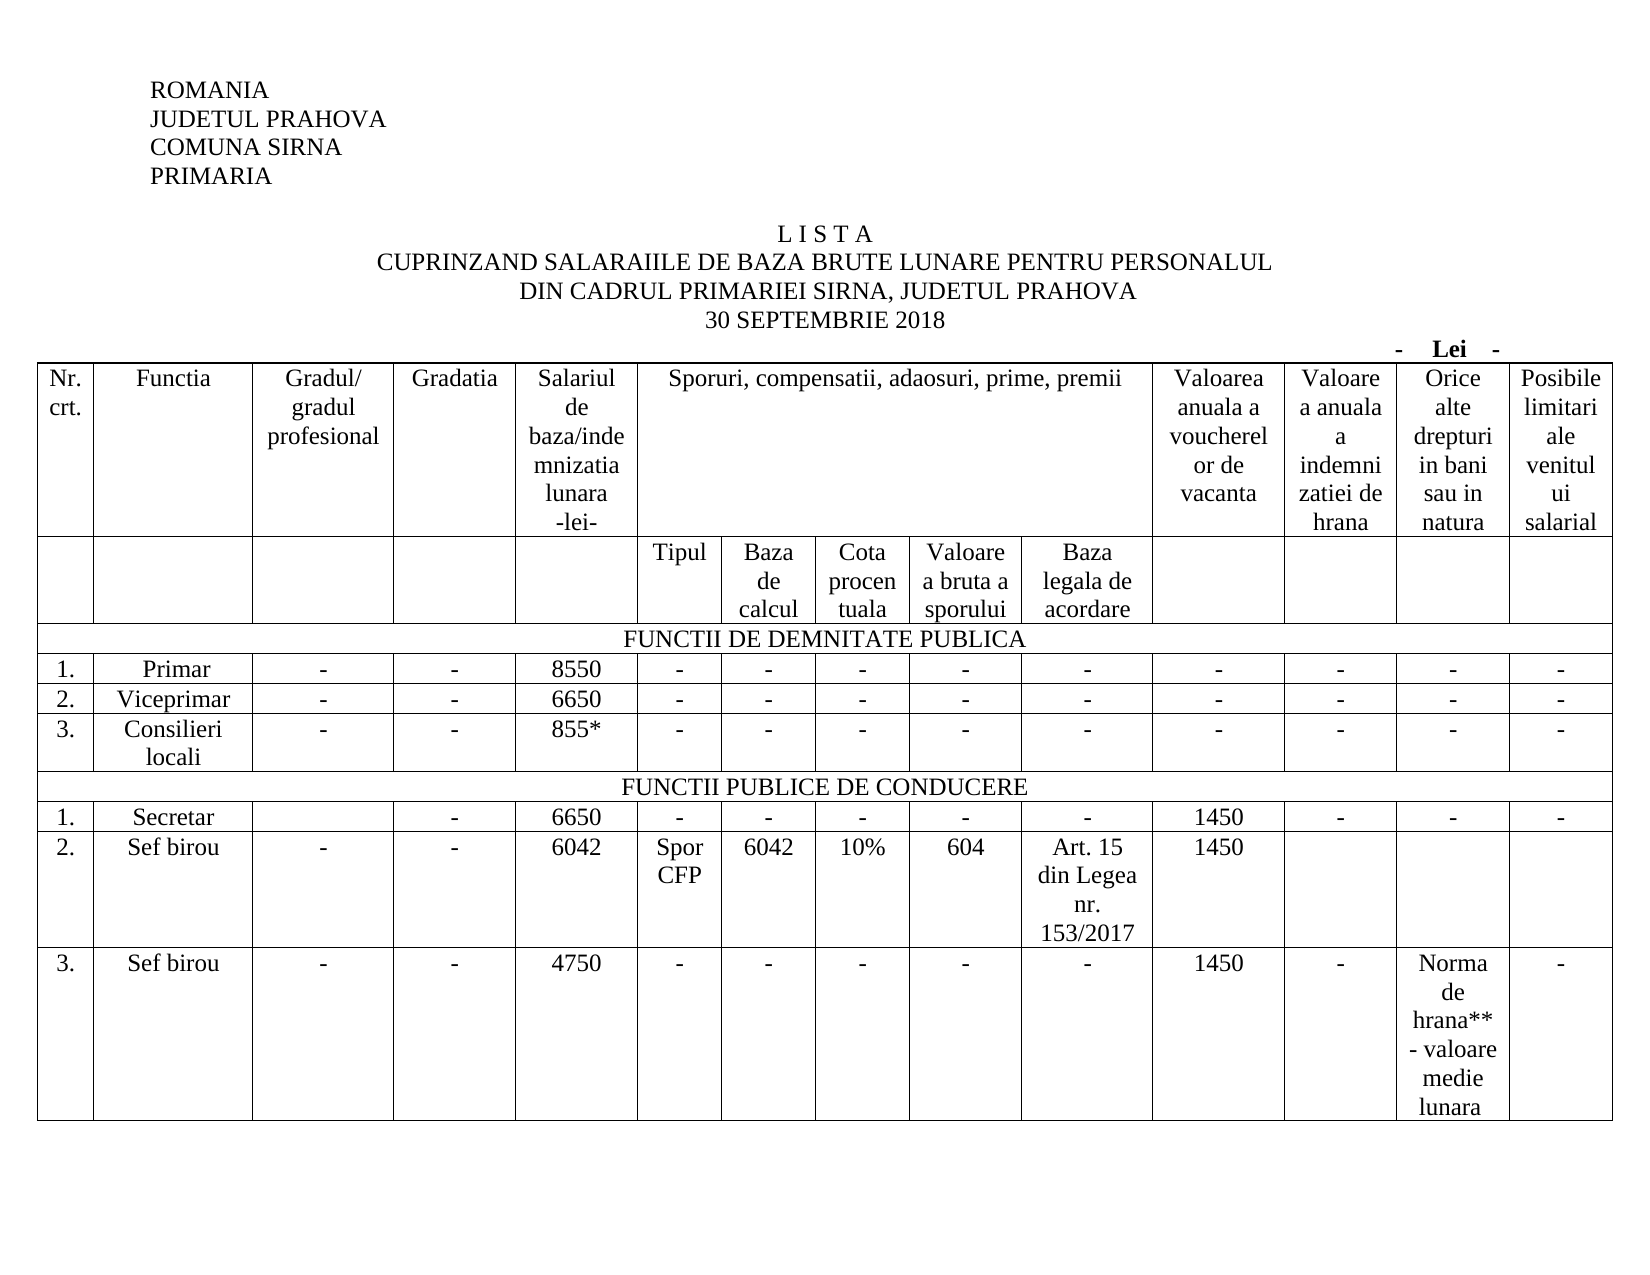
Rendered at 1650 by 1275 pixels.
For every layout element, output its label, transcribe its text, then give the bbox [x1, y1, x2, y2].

table_cell - [1285, 802, 1396, 831]
table_cell - [638, 802, 721, 831]
table_cell 8550 [516, 654, 637, 683]
table_cell 4750 [516, 948, 637, 1120]
table_cell - [816, 714, 909, 771]
table_cell - [638, 654, 721, 683]
table_cell - [910, 714, 1021, 771]
table_cell - [1510, 684, 1612, 713]
text DIN CADRUL PRIMARIEI SIRNA, JUDETUL PRAHOVA [150, 276, 1500, 305]
table_cell Art. 15 din Legea nr. 153/2017 [1022, 832, 1152, 947]
table_cell 6042 [516, 832, 637, 947]
table_cell - [816, 802, 909, 831]
table_cell - [1285, 684, 1396, 713]
table_cell - [1397, 654, 1509, 683]
table_header Valoarea anuala a indemnizatiei de hrana [1285, 364, 1396, 536]
table_cell - [638, 714, 721, 771]
table_cell - [1397, 684, 1509, 713]
table_cell - [253, 948, 393, 1120]
table_cell 1450 [1153, 802, 1284, 831]
table_cell - [910, 684, 1021, 713]
table_cell - [1022, 948, 1152, 1120]
table_cell - [1397, 714, 1509, 771]
table_cell Sef birou [94, 948, 252, 1120]
list Lei - [187, 334, 1500, 362]
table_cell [1397, 948, 1509, 1120]
table_cell - [1022, 802, 1152, 831]
table_cell - [1022, 714, 1152, 771]
table_cell [1510, 537, 1612, 623]
text 30 SEPTEMBRIE 2018 [150, 305, 1500, 334]
table_cell - [910, 802, 1021, 831]
table_cell Sef birou [94, 832, 252, 947]
table_cell 855* [516, 714, 637, 771]
table_cell - [1285, 654, 1396, 683]
text L I S T A [150, 219, 1500, 247]
text JUDETUL PRAHOVA [150, 104, 1500, 132]
text PRIMARIA [150, 161, 1500, 190]
table_cell 3. [38, 948, 93, 1120]
table_cell - [816, 948, 909, 1120]
table_cell [253, 802, 393, 831]
table_cell - [722, 802, 815, 831]
table_cell 3. [38, 714, 93, 771]
table_cell 10% [816, 832, 909, 947]
table_cell - [910, 654, 1021, 683]
table_cell - [1510, 654, 1612, 683]
table_cell - [722, 654, 815, 683]
table_cell Spor CFP [638, 832, 721, 947]
table_cell - [1285, 714, 1396, 771]
table_cell - [1510, 802, 1612, 831]
table_cell [1285, 537, 1396, 623]
table_cell FUNCTII DE DEMNITATE PUBLICA [38, 624, 1612, 653]
table_cell [94, 537, 252, 623]
table_cell - [1397, 802, 1509, 831]
table_cell - [1510, 714, 1612, 771]
table_cell - [394, 714, 515, 771]
table_cell Baza legala de acordare [1022, 537, 1152, 623]
table_cell - [394, 654, 515, 683]
table_cell Viceprimar [94, 684, 252, 713]
table_header Valoarea anuala a voucherelor de vacanta [1153, 364, 1284, 536]
table_cell - [1153, 714, 1284, 771]
table_cell 6650 [516, 802, 637, 831]
table_cell - [253, 832, 393, 947]
table_cell Valoarea bruta a sporului [910, 537, 1021, 623]
text CUPRINZAND SALARAIILE DE BAZA BRUTE LUNARE PENTRU PERSONALUL [150, 247, 1500, 276]
table_cell [1285, 832, 1396, 947]
table_cell [516, 537, 637, 623]
table_cell - [253, 684, 393, 713]
table_cell - [394, 948, 515, 1120]
table_cell Secretar [94, 802, 252, 831]
table_cell [1397, 537, 1509, 623]
table_cell Tipul [638, 537, 721, 623]
table_cell - [816, 654, 909, 683]
table_cell 1450 [1153, 832, 1284, 947]
table_cell - [253, 714, 393, 771]
table_header Gradatia [394, 364, 515, 536]
table_cell 1. [38, 654, 93, 683]
table_cell - [722, 684, 815, 713]
table_cell - [1153, 654, 1284, 683]
table_cell - [638, 684, 721, 713]
table_cell - [722, 714, 815, 771]
table_cell 1450 [1153, 948, 1284, 1120]
table_cell - [1022, 684, 1152, 713]
table_cell 604 [910, 832, 1021, 947]
table_cell - [1510, 948, 1612, 1120]
table_cell [1153, 537, 1284, 623]
table_cell [394, 537, 515, 623]
table_cell - [638, 948, 721, 1120]
text ROMANIA [150, 75, 1500, 104]
table_header Sporuri, compensatii, adaosuri, prime, premii [638, 364, 1152, 536]
text COMUNA SIRNA [150, 132, 1500, 161]
table_header Nr. crt. [38, 364, 93, 536]
table_cell [38, 537, 93, 623]
table_cell 1. [38, 802, 93, 831]
table_cell - [1285, 948, 1396, 1120]
table_cell FUNCTII PUBLICE DE CONDUCERE [38, 772, 1612, 801]
table_cell Primar [94, 654, 252, 683]
table_cell - [394, 802, 515, 831]
table_header Gradul/ gradul profesional [253, 364, 393, 536]
table_header Orice alte drepturi in bani sau in natura [1397, 364, 1509, 536]
table_cell Baza de calcul [722, 537, 815, 623]
table_cell - [722, 948, 815, 1120]
table_cell - [816, 684, 909, 713]
table_header Functia [94, 364, 252, 536]
table_cell 6650 [516, 684, 637, 713]
table_cell - [394, 832, 515, 947]
table_cell Consilieri locali [94, 714, 252, 771]
table_cell 6042 [722, 832, 815, 947]
table_cell - [910, 948, 1021, 1120]
table_header Posibile limitari ale venitului salarial [1510, 364, 1612, 536]
table_cell Cota procentuala [816, 537, 909, 623]
table_cell - [1153, 684, 1284, 713]
table_cell - [253, 654, 393, 683]
table_cell - [394, 684, 515, 713]
table_cell 2. [38, 832, 93, 947]
table_cell - [1022, 654, 1152, 683]
table_cell [1510, 832, 1612, 947]
table_cell [1397, 832, 1509, 947]
table_cell [253, 537, 393, 623]
table_cell 2. [38, 684, 93, 713]
table_header Salariul de baza/indemnizatia lunara -lei- [516, 364, 637, 536]
